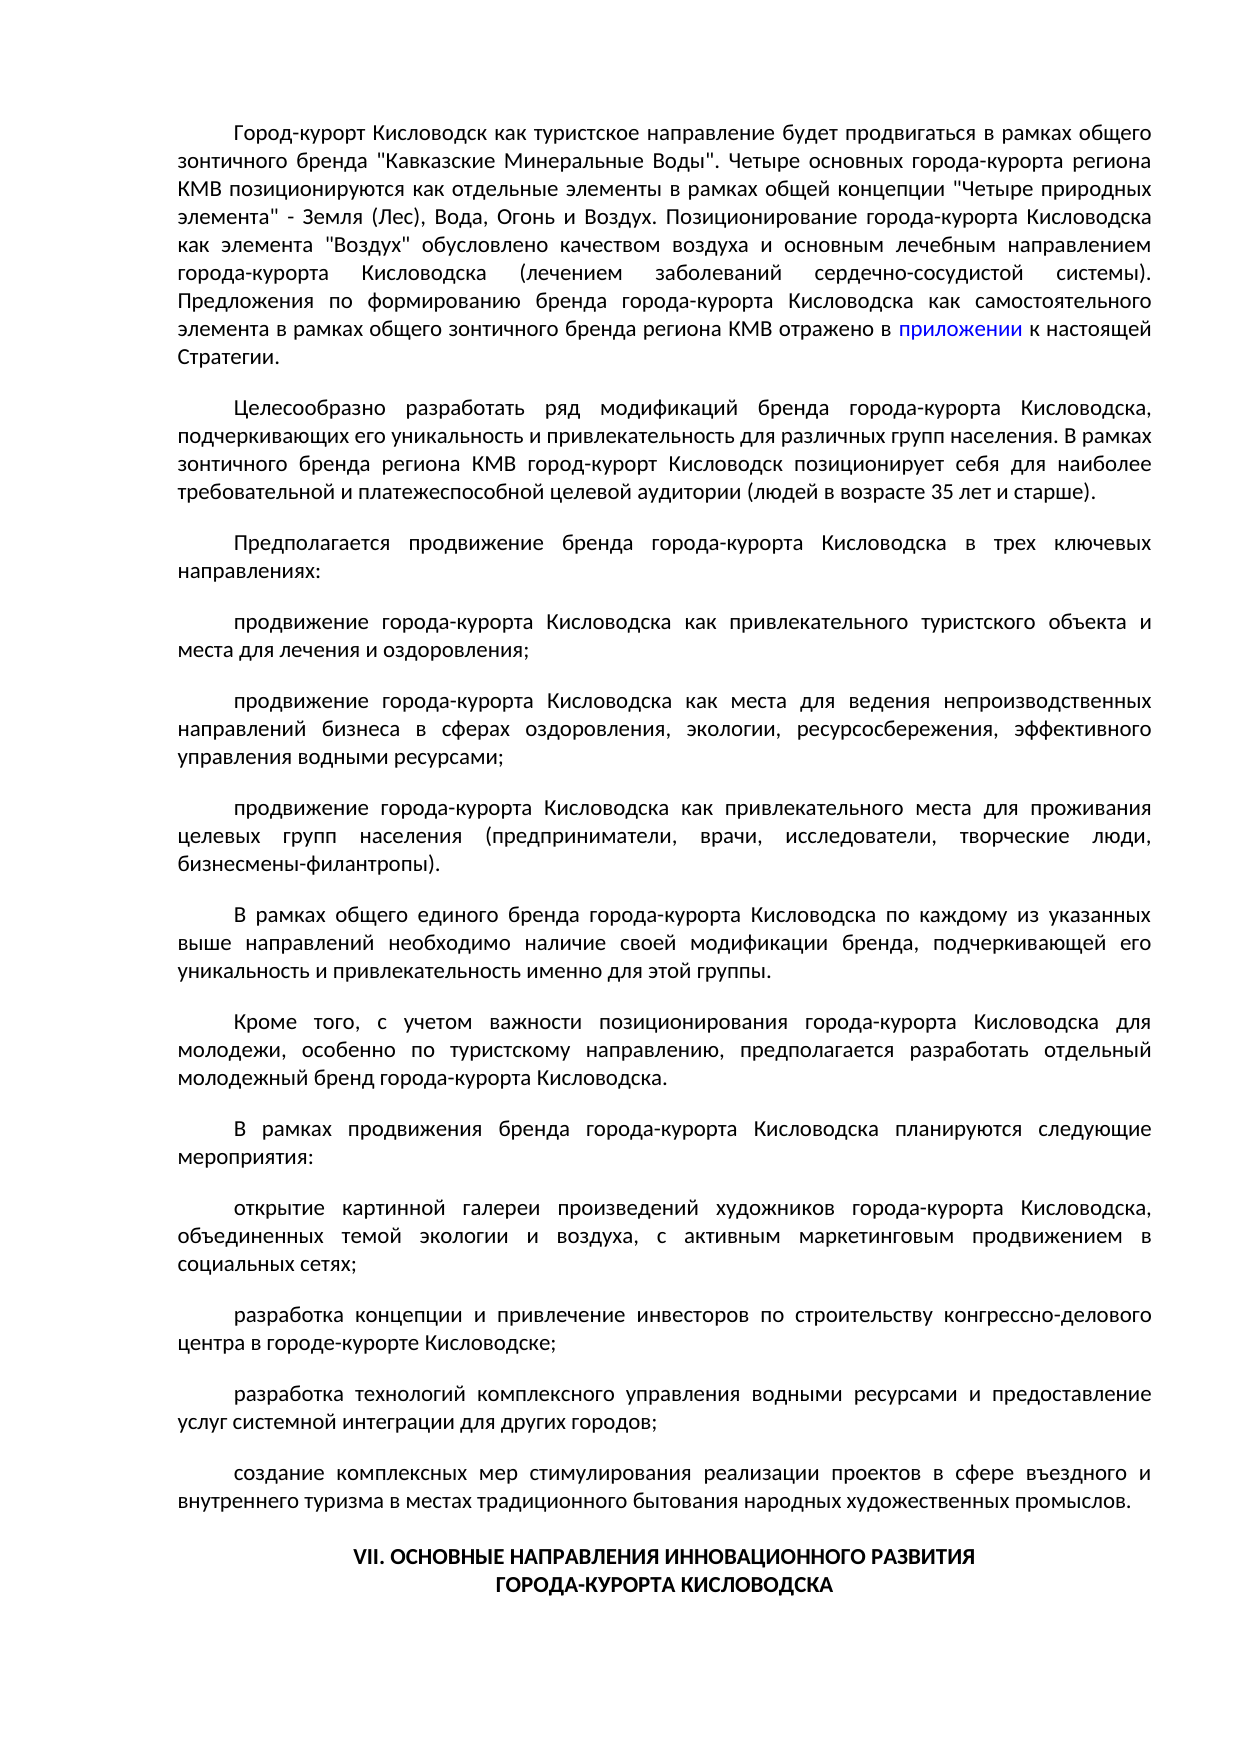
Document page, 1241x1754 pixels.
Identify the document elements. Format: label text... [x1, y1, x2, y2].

text В рамках общего единого бренда города-курорта Кисловодска по каждому из указанных выше направлений необходимо наличие своей модификации бренда, подчеркивающей его уникальность и привлекательность именно для этой группы. [177, 900, 1152, 984]
text разработка концепции и привлечение инвесторов по строительству конгрессно-делового центра в городе-курорте Кисловодске; [177, 1300, 1152, 1356]
text создание комплексных мер стимулирования реализации проектов в сфере въездного и внутреннего туризма в местах традиционного бытования народных художественных промыслов. [177, 1458, 1152, 1514]
text продвижение города-курорта Кисловодска как привлекательного туристского объекта и места для лечения и оздоровления; [177, 607, 1152, 663]
text Целесообразно разработать ряд модификаций бренда города-курорта Кисловодска, подчеркивающих его уникальность и привлекательность для различных групп населения. В рамках зонтичного бренда региона КМВ город-курорт Кисловодск позиционирует себя для наиболее требовательной и платежеспособной целевой аудитории (людей в возрасте 35 лет и старше). [177, 393, 1152, 505]
text продвижение города-курорта Кисловодска как места для ведения непроизводственных направлений бизнеса в сферах оздоровления, экологии, ресурсосбережения, эффективного управления водными ресурсами; [177, 686, 1152, 770]
text открытие картинной галереи произведений художников города-курорта Кисловодска, объединенных темой экологии и воздуха, с активным маркетинговым продвижением в социальных сетях; [177, 1193, 1152, 1277]
text разработка технологий комплексного управления водными ресурсами и предоставление услуг системной интеграции для других городов; [177, 1379, 1152, 1435]
text Город-курорт Кисловодск как туристское направление будет продвигаться в рамках общего зонтичного бренда "Кавказские Минеральные Воды". Четыре основных города-курорта региона КМВ позиционируются как отдельные элементы в рамках общей концепции "Четыре природных элемента" - Земля (Лес), Вода, Огонь и Воздух. Позиционирование города-курорта Кисловодска как элемента "Воздух" обусловлено качеством воздуха и основным лечебным направлением города-курорта Кисловодска (лечением заболеваний сердечно-сосудистой системы). Предложения по формированию бренда города-курорта Кисловодска как самостоятельного элемента в рамках общего зонтичного бренда региона КМВ отражено в приложении к настоящей Стратегии. [177, 118, 1152, 370]
text продвижение города-курорта Кисловодска как привлекательного места для проживания целевых групп населения (предприниматели, врачи, исследователи, творческие люди, бизнесмены-филантропы). [177, 793, 1152, 877]
title ГОРОДА-КУРОРТА КИСЛОВОДСКА [177, 1570, 1152, 1598]
text Предполагается продвижение бренда города-курорта Кисловодска в трех ключевых направлениях: [177, 528, 1152, 584]
text В рамках продвижения бренда города-курорта Кисловодска планируются следующие мероприятия: [177, 1114, 1152, 1170]
title VII. ОСНОВНЫЕ НАПРАВЛЕНИЯ ИННОВАЦИОННОГО РАЗВИТИЯ [177, 1542, 1152, 1570]
text Кроме того, с учетом важности позиционирования города-курорта Кисловодска для молодежи, особенно по туристскому направлению, предполагается разработать отдельный молодежный бренд города-курорта Кисловодска. [177, 1007, 1152, 1091]
